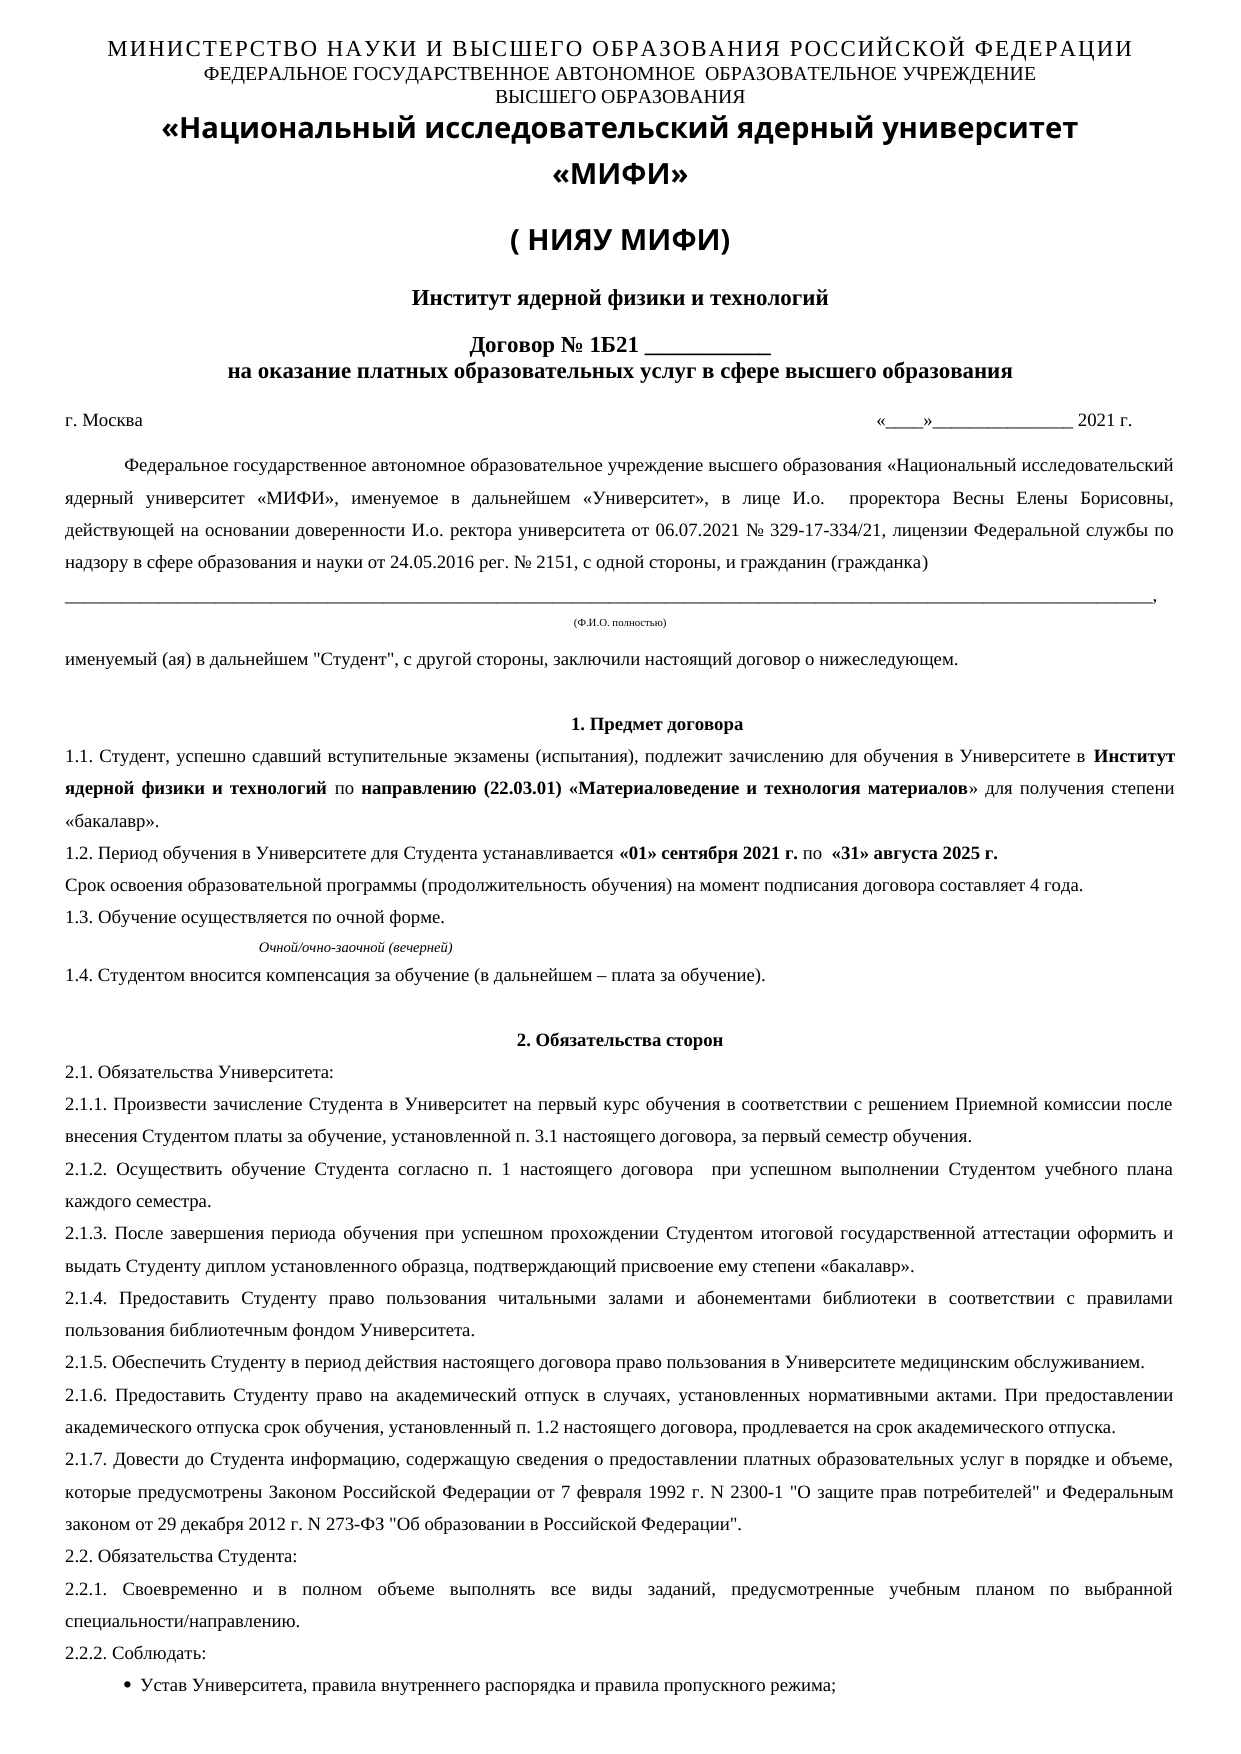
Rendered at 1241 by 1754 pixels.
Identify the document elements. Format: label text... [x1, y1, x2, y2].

list Устав Университета, правила внутреннего распорядка и правила пропускного режима; [65, 1674, 1175, 1696]
text 2.2. Обязательства Студента: [65, 1545, 1175, 1567]
text на оказание платных образовательных услуг в сфере высшего образования [65, 357, 1175, 384]
text 2.1.4. Предоставить Студенту право пользования читальными залами и абонементами библиотеки в соответствии с правилами пользования библиотечным фондом Университета. [65, 1287, 1175, 1341]
text 1.2. Период обучения в Университете для Студента устанавливается «01» сентября 2021 г. по «31» августа 2025 г. [65, 842, 1175, 863]
text 2. Обязательства сторон [65, 1028, 1175, 1050]
table_cell ФЕДЕРАЛЬНОЕ ГОСУДАРСТВЕННОЕ АВТОНОМНОЕ ОБРАЗОВАТЕЛЬНОЕ УЧРЕЖДЕНИЕ высшего образования [90, 62, 1150, 107]
text 2.1. Обязательства Университета: [65, 1061, 1175, 1082]
text 2.1.3. После завершения периода обучения при успешном прохождении Студентом итоговой государственной аттестации оформить и выдать Студенту диплом установленного образца, подтверждающий присвоение ему степени «бакалавр». [65, 1222, 1175, 1276]
text 2.2.1. Своевременно и в полном объеме выполнять все виды заданий, предусмотренные учебным планом по выбранной специальности/направлению. [65, 1577, 1175, 1631]
text 2.1.1. Произвести зачисление Студента в Университет на первый курс обучения в соответствии с решением Приемной комиссии после внесения Студентом платы за обучение, установленной п. 3.1 настоящего договора, за первый семестр обучения. [65, 1093, 1175, 1147]
text именуемый (ая) в дальнейшем "Студент", с другой стороны, заключили настоящий договор о нижеследующем. [65, 648, 1175, 670]
text Институт ядерной физики и технологий [65, 284, 1175, 310]
text Федеральное государственное автономное образовательное учреждение высшего образования «Национальный исследовательский ядерный университет «МИФИ», именуемое в дальнейшем «Университет», в лице И.о. проректора Весны Елены Борисовны, действующей на основании доверенности И.о. ректора университета от 06.07.2021 № 329-17-334/21, лицензии Федеральной службы по надзору в сфере образования и науки от 24.05.2016 рег. № 2151, с одной стороны, и гражданин (гражданка) [65, 454, 1175, 573]
text г. Москва «____»_______________ 2021 г. [65, 409, 1175, 430]
text 1. Предмет договора [139, 713, 1175, 734]
text (Ф.И.О. полностью) [65, 616, 1175, 637]
text 1.4. Студентом вносится компенсация за обучение (в дальнейшем – плата за обучение). [65, 964, 1175, 985]
table_header МИНИСТЕРСТВО НАУКИ И ВЫСШЕГО ОБРАЗОВАНИЯ РОССИЙСКОЙ ФЕДЕРАЦИИ [90, 35, 1150, 62]
text 2.2.2. Соблюдать: [65, 1642, 1175, 1663]
text 2.1.7. Довести до Студента информацию, содержащую сведения о предоставлении платных образовательных услуг в порядке и объеме, которые предусмотрены Законом Российской Федерации от 7 февраля 1992 г. N 2300-1 "О защите прав потребителей" и Федеральным законом от 29 декабря 2012 г. N 273-ФЗ "Об образовании в Российской Федерации". [65, 1448, 1175, 1534]
text 1.1. Студент, успешно сдавший вступительные экзамены (испытания), подлежит зачислению для обучения в Университете в Институт ядерной физики и технологий по направлению (22.03.01) «Материаловедение и технология материалов» для получения степени «бакалавр». [65, 745, 1175, 831]
table_cell «Национальный исследовательский ядерный университет «МИФИ» ( НИЯУ МИФИ) [90, 108, 1150, 284]
text 1.3. Обучение осуществляется по очной форме. [65, 906, 1175, 928]
text Срок освоения образовательной программы (продолжительность обучения) на момент подписания договора составляет 4 года. [65, 874, 1175, 896]
text Договор № 1Б21 ___________ [65, 331, 1175, 357]
text 2.1.2. Осуществить обучение Студента согласно п. 1 настоящего договора при успешном выполнении Студентом учебного плана каждого семестра. [65, 1158, 1175, 1211]
text ____________________________________________________________________________________________________________________, [65, 583, 1175, 605]
text Очной/очно-заочной (вечерней) [65, 939, 1175, 956]
text 2.1.5. Обеспечить Студенту в период действия настоящего договора право пользования в Университете медицинским обслуживанием. [65, 1351, 1175, 1373]
text 2.1.6. Предоставить Студенту право на академический отпуск в случаях, установленных нормативными актами. При предоставлении академического отпуска срок обучения, установленный п. 1.2 настоящего договора, продлевается на срок академического отпуска. [65, 1384, 1175, 1437]
